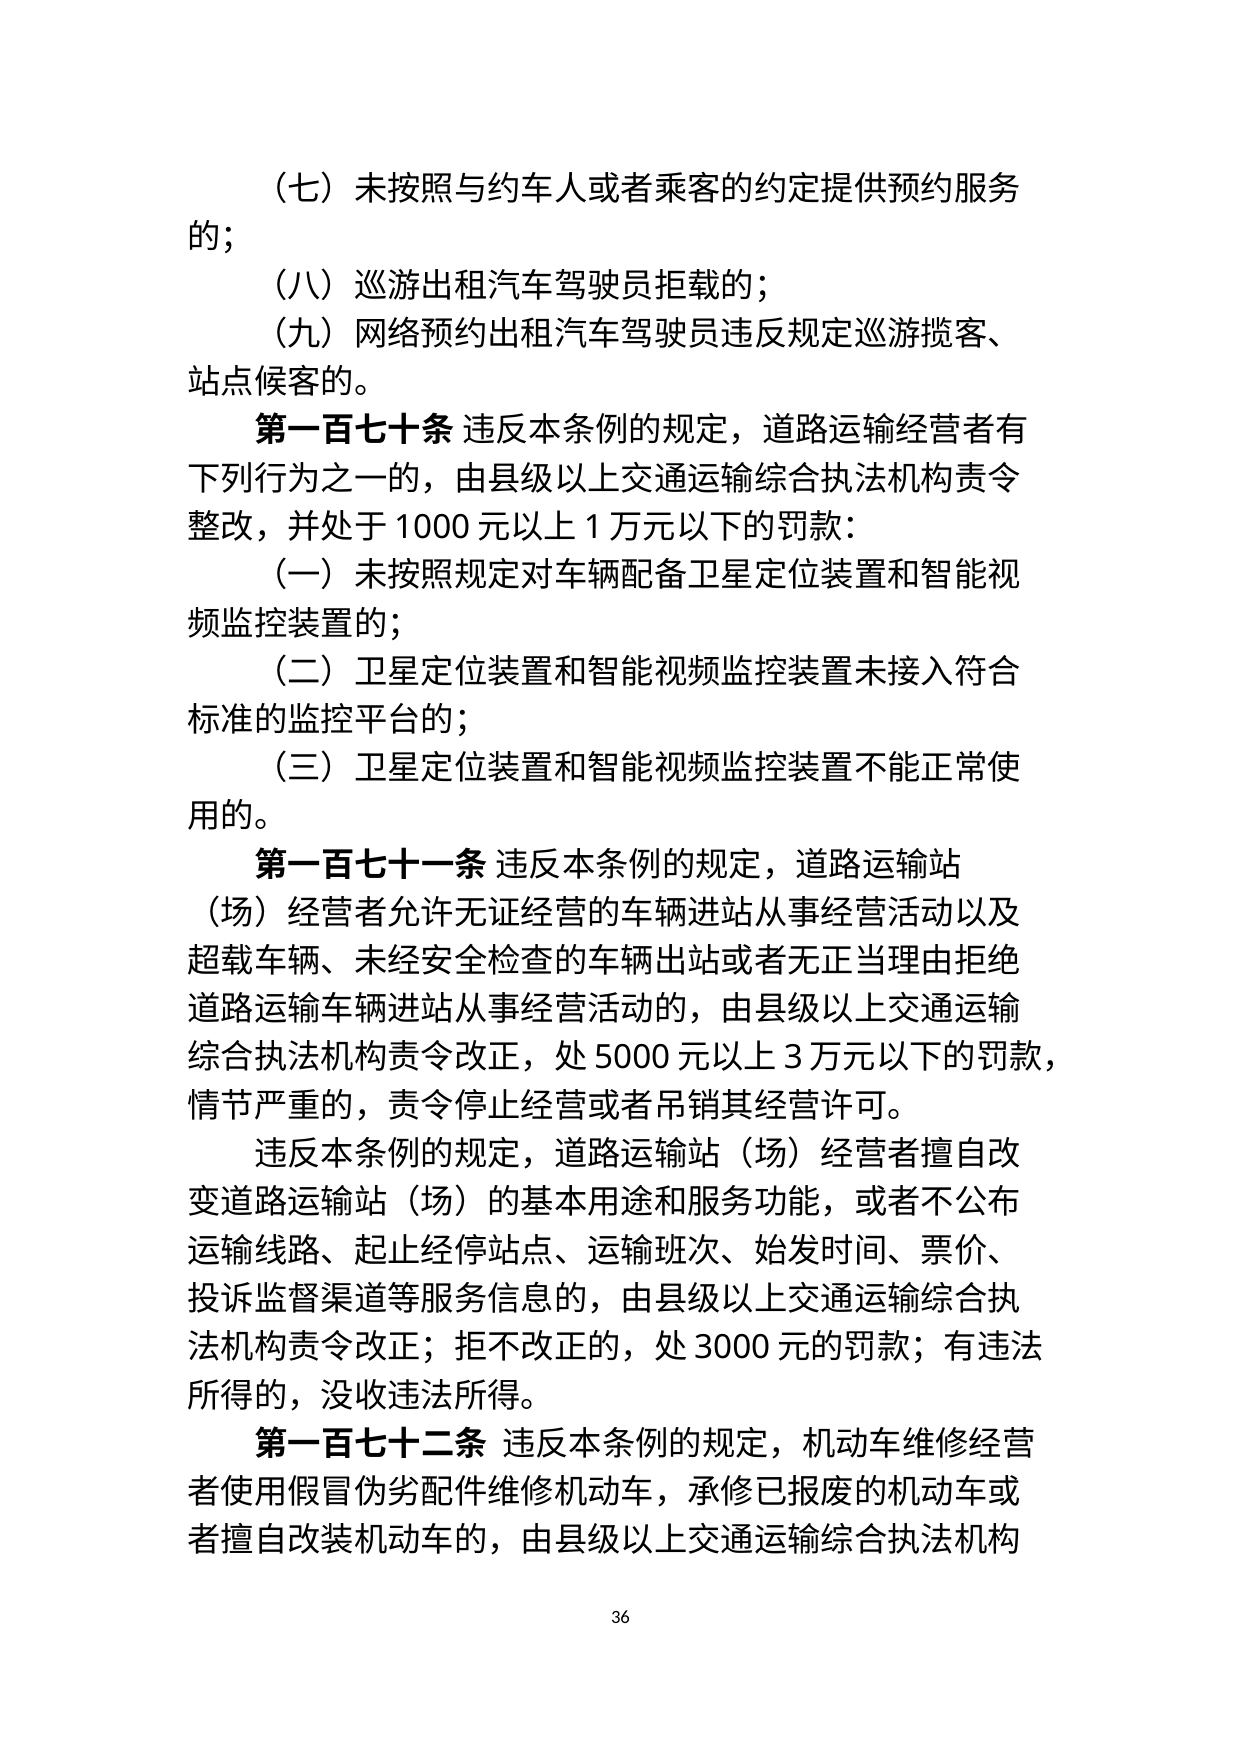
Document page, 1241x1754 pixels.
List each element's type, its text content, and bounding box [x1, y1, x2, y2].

text （九）网络预约出租汽车驾驶员违反规定巡游揽客、站点候客的。 [187, 307, 1053, 403]
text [187, 1417, 1053, 1561]
text （三）卫星定位装置和智能视频监控装置不能正常使用的。 [187, 741, 1053, 837]
text （八）巡游出租汽车驾驶员拒载的； [187, 258, 1053, 307]
text （一）未按照规定对车辆配备卫星定位装置和智能视频监控装置的； [187, 548, 1053, 644]
text 第一百七十一条 违反本条例的规定，道路运输站（场）经营者允许无证经营的车辆进站从事经营活动以及超载车辆、未经安全检查的车辆出站或者无正当理由拒绝道路运输车辆进站从事经营活动的，由县级以上交通运输综合执法机构责令改正，处5000元以上3万元以下的罚款，情节严重的，责令停止经营或者吊销其经营许可。 [187, 837, 1053, 1127]
text （二）卫星定位装置和智能视频监控装置未接入符合标准的监控平台的； [187, 644, 1053, 741]
text 违反本条例的规定，道路运输站（场）经营者擅自改变道路运输站（场）的基本用途和服务功能，或者不公布运输线路、起止经停站点、运输班次、始发时间、票价、投诉监督渠道等服务信息的，由县级以上交通运输综合执法机构责令改正；拒不改正的，处3000元的罚款；有违法所得的，没收违法所得。 [187, 1127, 1053, 1417]
text （七）未按照与约车人或者乘客的约定提供预约服务的； [187, 162, 1053, 258]
text 第一百七十条 违反本条例的规定，道路运输经营者有下列行为之一的，由县级以上交通运输综合执法机构责令整改，并处于1000元以上1万元以下的罚款： [187, 403, 1053, 548]
